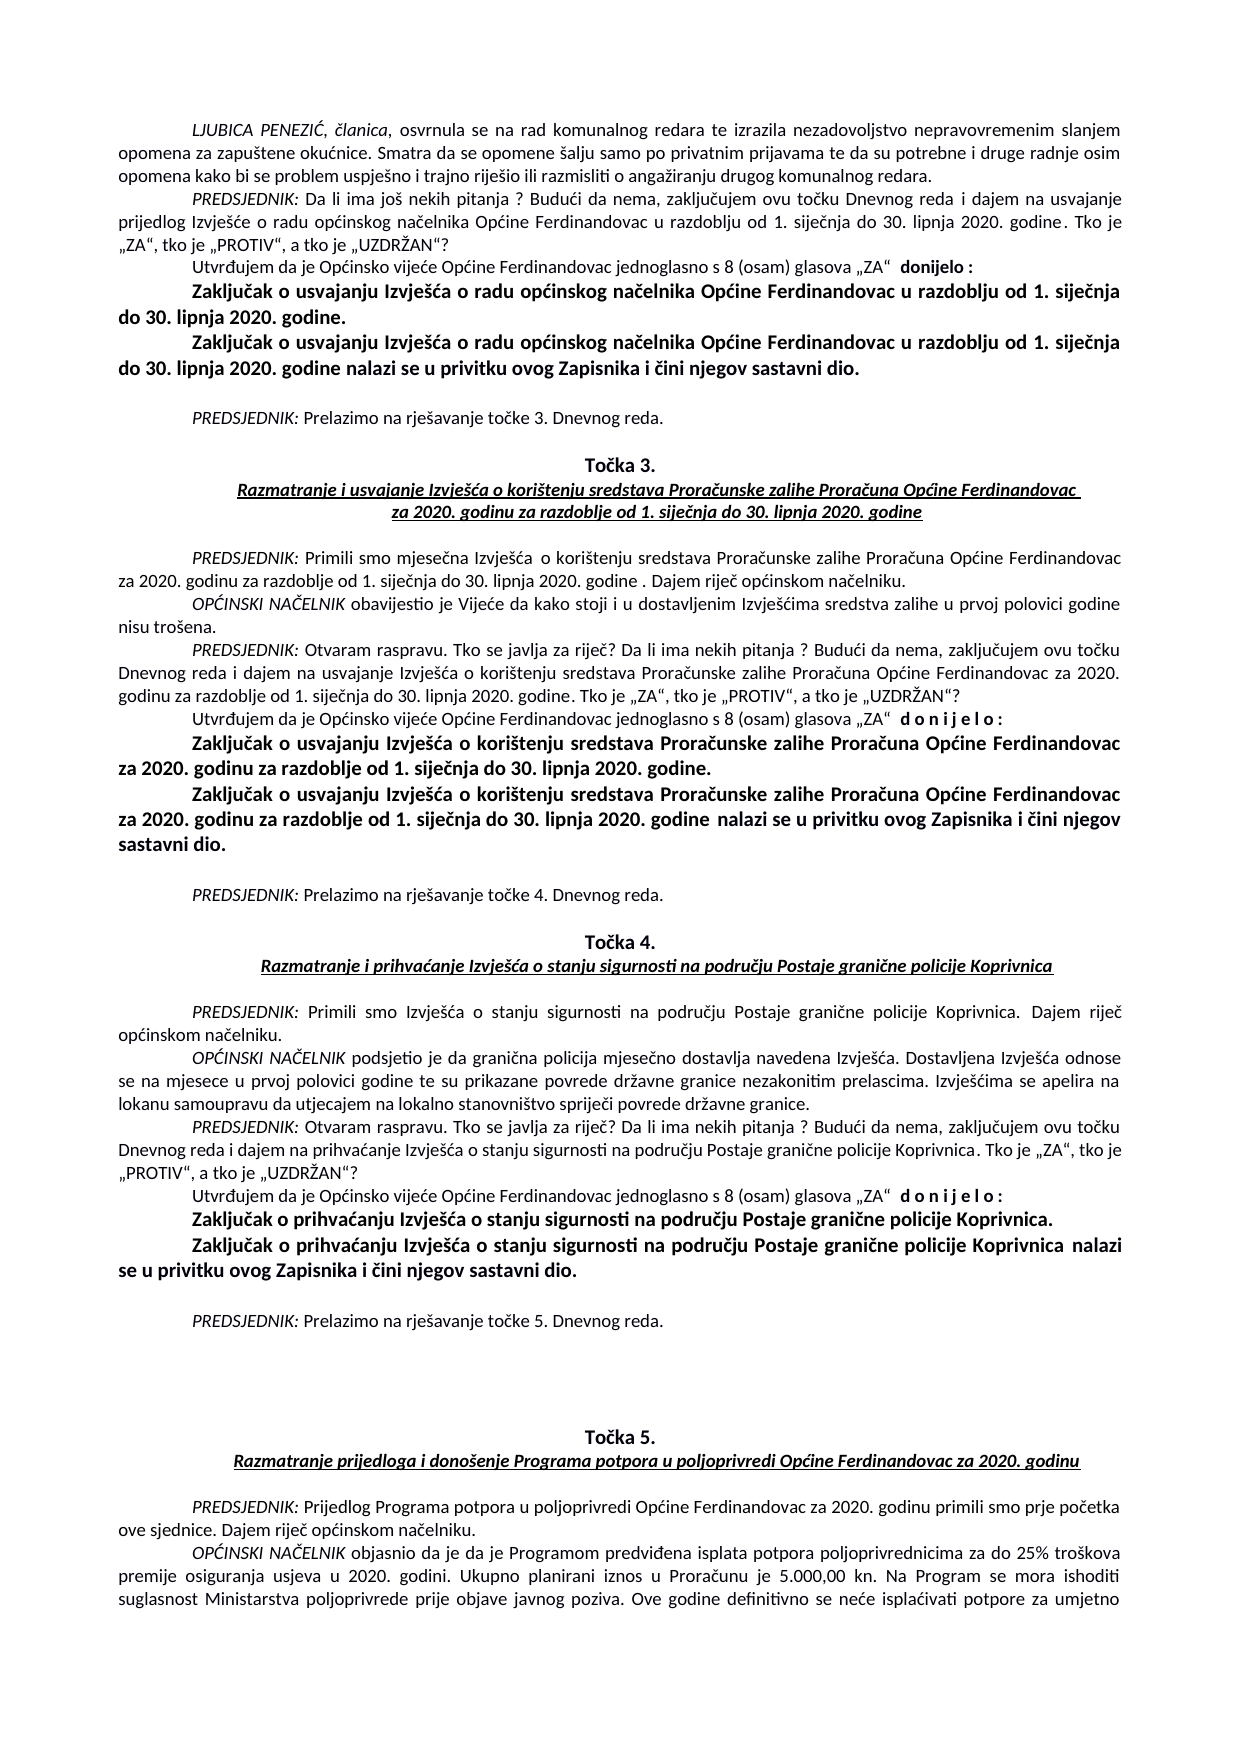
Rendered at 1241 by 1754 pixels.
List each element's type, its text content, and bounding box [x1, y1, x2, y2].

text OPĆINSKI NAČELNIK podsjetio je da granična policija mjesečno dostavlja navedena Izvješća. Dostavljena Izvješća odnose se na mjesece u prvoj polovici godine te su prikazane povrede državne granice nezakonitim prelascima. Izvješćima se apelira na lokanu samoupravu da utjecajem na lokalno stanovništvo spriječi povrede državne granice. [118, 1046, 1122, 1115]
text OPĆINSKI NAČELNIK obavijestio je Vijeće da kako stoji i u dostavljenim Izvješćima sredstva zalihe u prvoj polovici godine nisu trošena. [118, 592, 1122, 638]
text Razmatranje i usvajanje Izvješća o korištenju sredstava Proračunske zalihe Proračuna Općine Ferdinandovac [118, 478, 1122, 501]
text Zaključak o prihvaćanju Izvješća o stanju sigurnosti na području Postaje granične policije Koprivnica nalazi se u privitku ovog Zapisnika i čini njegov sastavni dio. [118, 1232, 1122, 1283]
text PREDSJEDNIK: Otvaram raspravu. Tko se javlja za riječ? Da li ima nekih pitanja ? Budući da nema, zaključujem ovu točku Dnevnog reda i dajem na prihvaćanje Izvješća o stanju sigurnosti na području Postaje granične policije Koprivnica. Tko je „ZA“, tko je „PROTIV“, a tko je „UZDRŽAN“? [118, 1115, 1122, 1184]
text PREDSJEDNIK: Prelazimo na rješavanje točke 4. Dnevnog reda. [118, 883, 1122, 906]
text Zaključak o prihvaćanju Izvješća o stanju sigurnosti na području Postaje granične policije Koprivnica. [118, 1207, 1122, 1232]
text PREDSJEDNIK: Prelazimo na rješavanje točke 3. Dnevnog reda. [118, 407, 1122, 429]
text Zaključak o usvajanju Izvješća o korištenju sredstava Proračunske zalihe Proračuna Općine Ferdinandovac za 2020. godinu za razdoblje od 1. siječnja do 30. lipnja 2020. godine. [118, 730, 1122, 781]
text Razmatranje prijedloga i donošenje Programa potpora u poljoprivredi Općine Ferdinandovac za 2020. godinu [118, 1449, 1122, 1472]
text PREDSJEDNIK: Prijedlog Programa potpora u poljoprivredi Općine Ferdinandovac za 2020. godinu primili smo prje početka ove sjednice. Dajem riječ općinskom načelniku. [118, 1495, 1122, 1541]
text Zaključak o usvajanju Izvješća o radu općinskog načelnika Općine Ferdinandovac u razdoblju od 1. siječnja do 30. lipnja 2020. godine nalazi se u privitku ovog Zapisnika i čini njegov sastavni dio. [118, 329, 1122, 380]
text Razmatranje i prihvaćanje Izvješća o stanju sigurnosti na području Postaje granične policije Koprivnica [118, 954, 1122, 977]
text LJUBICA PENEZIĆ, članica, osvrnula se na rad komunalnog redara te izrazila nezadovoljstvo nepravovremenim slanjem opomena za zapuštene okućnice. Smatra da se opomene šalju samo po privatnim prijavama te da su potrebne i druge radnje osim opomena kako bi se problem uspješno i trajno riješio ili razmisliti o angažiranju drugog komunalnog redara. [118, 118, 1122, 187]
text PREDSJEDNIK: Primili smo mjesečna Izvješća o korištenju sredstava Proračunske zalihe Proračuna Općine Ferdinandovac za 2020. godinu za razdoblje od 1. siječnja do 30. lipnja 2020. godine . Dajem riječ općinskom načelniku. [118, 547, 1122, 592]
text Točka 5. [118, 1424, 1122, 1449]
text PREDSJEDNIK: Prelazimo na rješavanje točke 5. Dnevnog reda. [118, 1309, 1122, 1332]
text Zaključak o usvajanju Izvješća o radu općinskog načelnika Općine Ferdinandovac u razdoblju od 1. siječnja do 30. lipnja 2020. godine. [118, 278, 1122, 329]
text Utvrđujem da je Općinsko vijeće Općine Ferdinandovac jednoglasno s 8 (osam) glasova „ZA“ d o n i j e l o : [118, 707, 1122, 730]
text PREDSJEDNIK: Primili smo Izvješća o stanju sigurnosti na području Postaje granične policije Koprivnica. Dajem riječ općinskom načelniku. [118, 1000, 1122, 1046]
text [118, 1541, 1122, 1610]
text Utvrđujem da je Općinsko vijeće Općine Ferdinandovac jednoglasno s 8 (osam) glasova „ZA“ d o n i j e l o : [118, 1184, 1122, 1207]
text Utvrđujem da je Općinsko vijeće Općine Ferdinandovac jednoglasno s 8 (osam) glasova „ZA“ donijelo : [118, 256, 1122, 278]
text Točka 3. [118, 452, 1122, 478]
text Točka 4. [118, 929, 1122, 954]
text PREDSJEDNIK: Otvaram raspravu. Tko se javlja za riječ? Da li ima nekih pitanja ? Budući da nema, zaključujem ovu točku Dnevnog reda i dajem na usvajanje Izvješća o korištenju sredstava Proračunske zalihe Proračuna Općine Ferdinandovac za 2020. godinu za razdoblje od 1. siječnja do 30. lipnja 2020. godine. Tko je „ZA“, tko je „PROTIV“, a tko je „UZDRŽAN“? [118, 638, 1122, 707]
text Zaključak o usvajanju Izvješća o korištenju sredstava Proračunske zalihe Proračuna Općine Ferdinandovac za 2020. godinu za razdoblje od 1. siječnja do 30. lipnja 2020. godine nalazi se u privitku ovog Zapisnika i čini njegov sastavni dio. [118, 781, 1122, 857]
text PREDSJEDNIK: Da li ima još nekih pitanja ? Budući da nema, zaključujem ovu točku Dnevnog reda i dajem na usvajanje prijedlog Izvješće o radu općinskog načelnika Općine Ferdinandovac u razdoblju od 1. siječnja do 30. lipnja 2020. godine. Tko je „ZA“, tko je „PROTIV“, a tko je „UZDRŽAN“? [118, 187, 1122, 256]
text za 2020. godinu za razdoblje od 1. siječnja do 30. lipnja 2020. godine [118, 501, 1122, 524]
